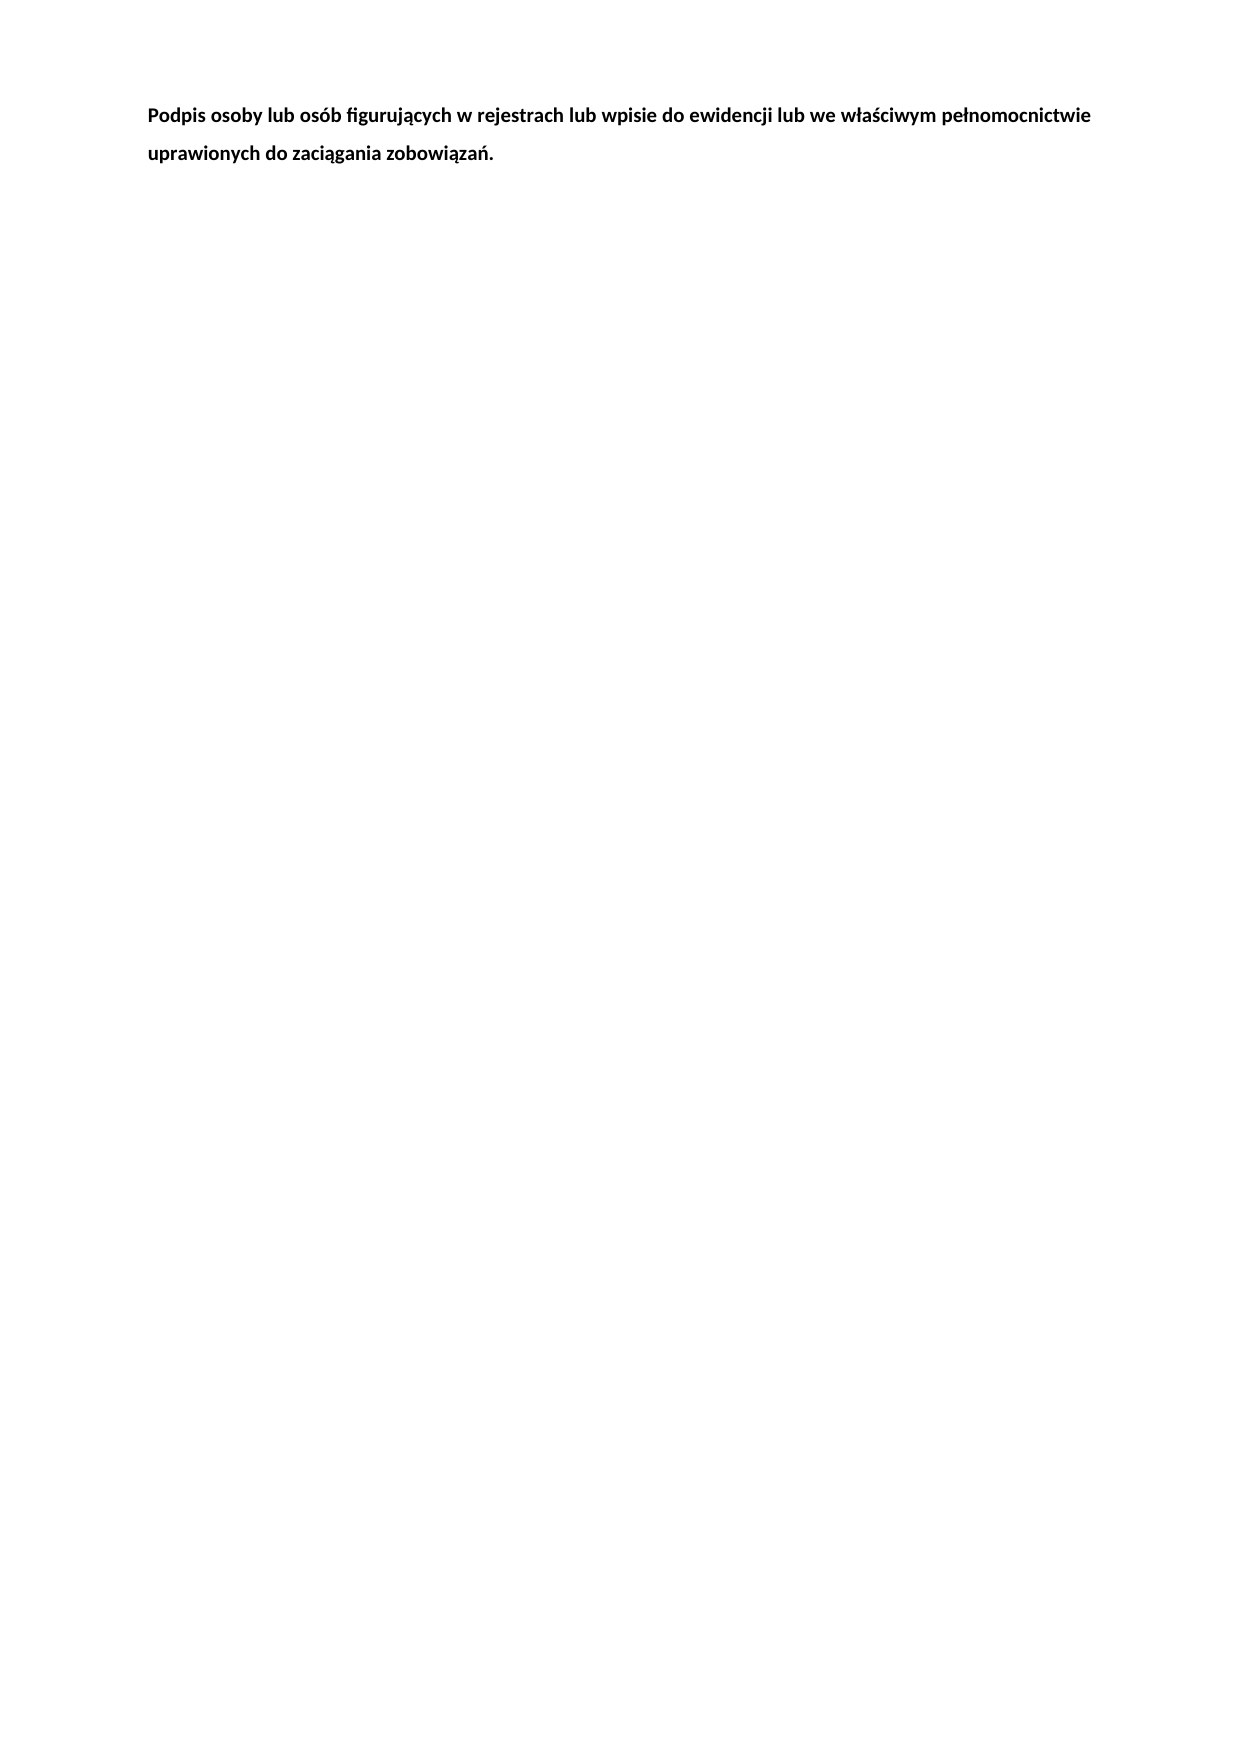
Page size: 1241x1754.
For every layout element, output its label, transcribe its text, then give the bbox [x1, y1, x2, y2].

text Podpis osoby lub osób figurujących w rejestrach lub wpisie do ewidencji lub we właściwym pełnomocnictwie uprawionych do zaciągania zobowiązań. [148, 102, 1093, 165]
